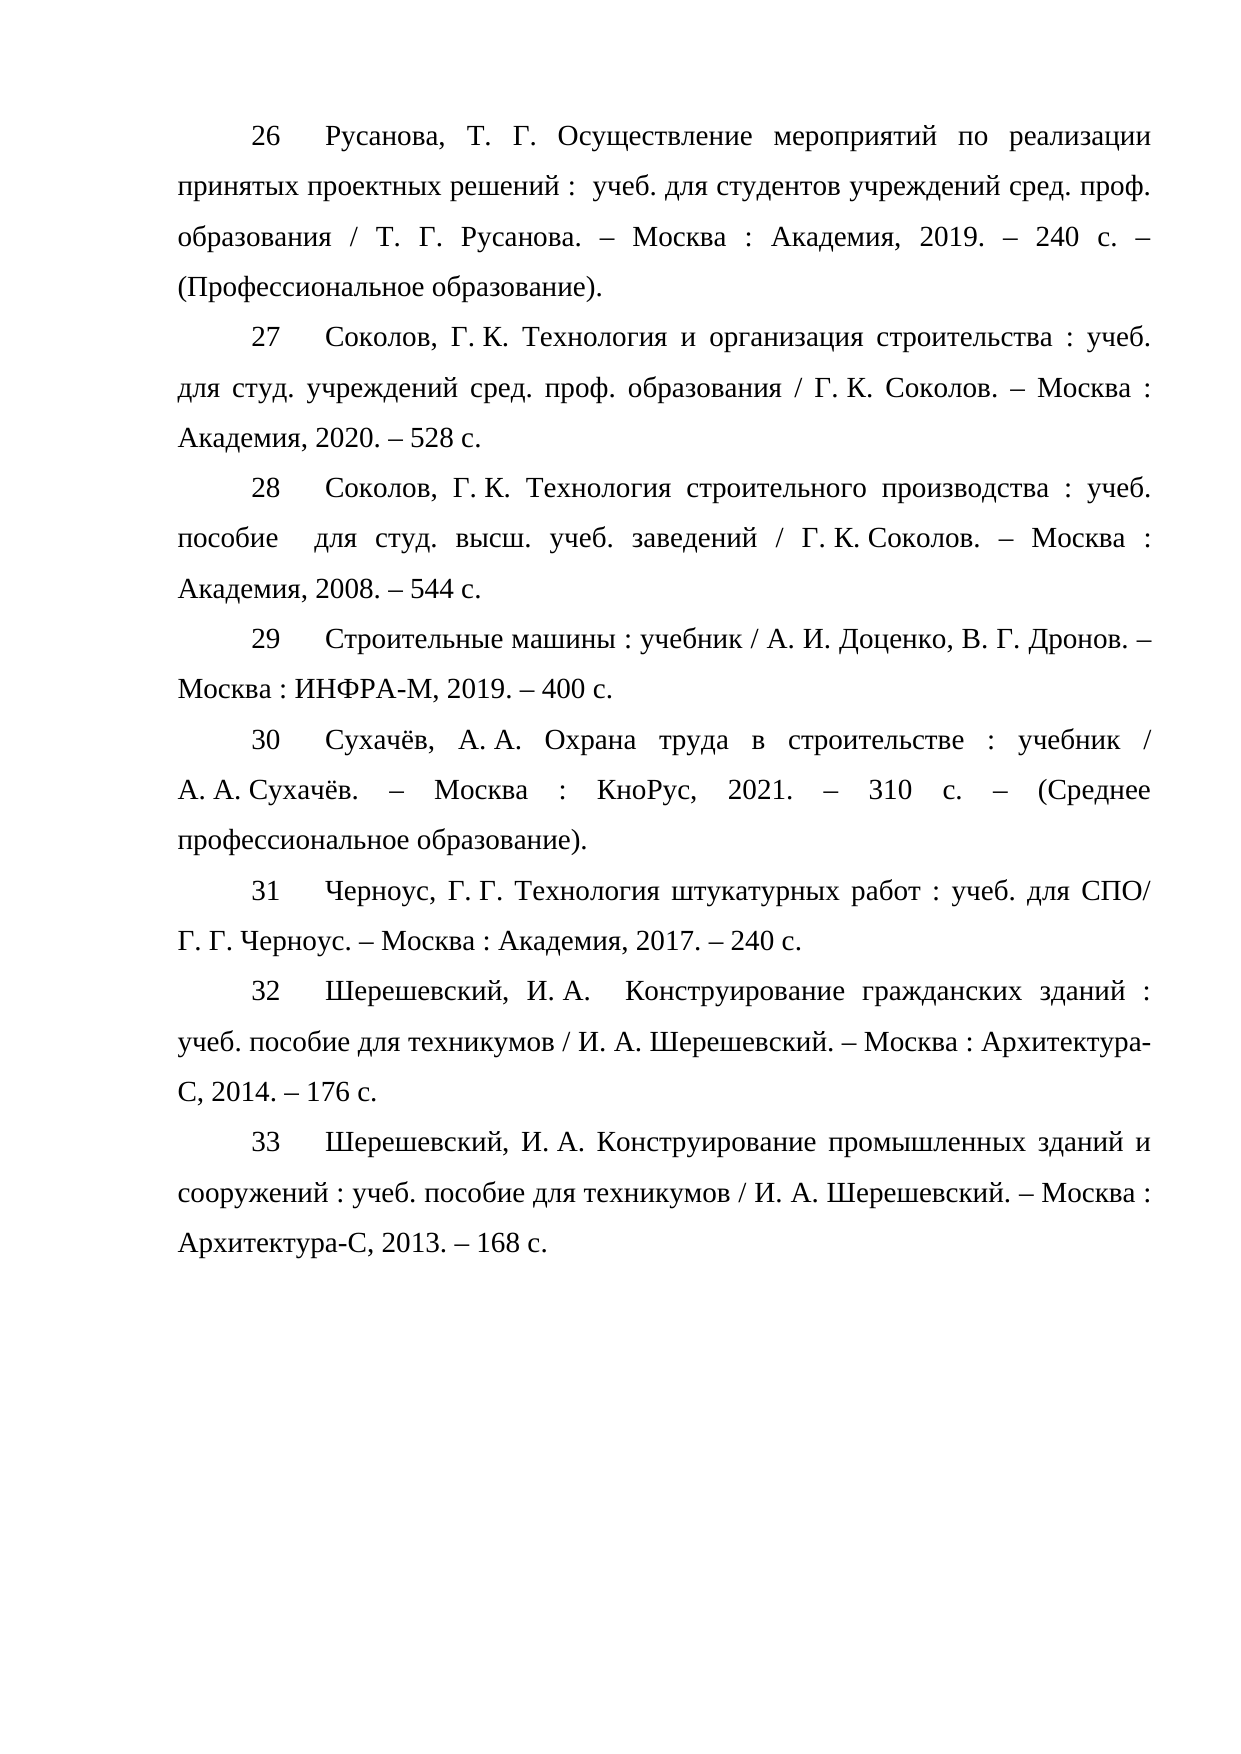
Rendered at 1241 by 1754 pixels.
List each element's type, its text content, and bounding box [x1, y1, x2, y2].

list Черноус, Г. Г. Технология штукатурных работ : учеб. для СПО/ Г. Г. Черноус. – Москва : Академия, 2017. – 240 с. [177, 873, 1152, 957]
list Соколов, Г. К. Технология строительного производства : учеб. пособие для студ. высш. учеб. заведений / Г. К. Соколов. – Москва : Академия, 2008. – 544 с. [177, 470, 1152, 604]
list Шерешевский, И. А. Конструирование промышленных зданий и сооружений : учеб. пособие для техникумов / И. А. Шерешевский. – Москва : Архитектура-С, 2013. – 168 с. [177, 1124, 1152, 1258]
list Русанова, Т. Г. Осуществление мероприятий по реализации принятых проектных решений : учеб. для студентов учреждений сред. проф. образования / Т. Г. Русанова. – Москва : Академия, 2019. – 240 с. – (Профессиональное образование). [177, 118, 1152, 303]
list Шерешевский, И. А. Конструирование гражданских зданий : учеб. пособие для техникумов / И. А. Шерешевский. – Москва : Архитектура-С, 2014. – 176 с. [177, 973, 1152, 1108]
list Строительные машины : учебник / А. И. Доценко, В. Г. Дронов. –Москва : ИНФРА-М, 2019. – 400 с. [177, 621, 1152, 705]
list Соколов, Г. К. Технология и организация строительства : учеб. для студ. учреждений сред. проф. образования / Г. К. Соколов. – Москва : Академия, 2020. – 528 с. [177, 319, 1152, 453]
list Сухачёв, А. А. Охрана труда в строительстве : учебник / А. А. Сухачёв. – Москва : КноРус, 2021. – 310 с. – (Среднее профессиональное образование). [177, 722, 1152, 856]
